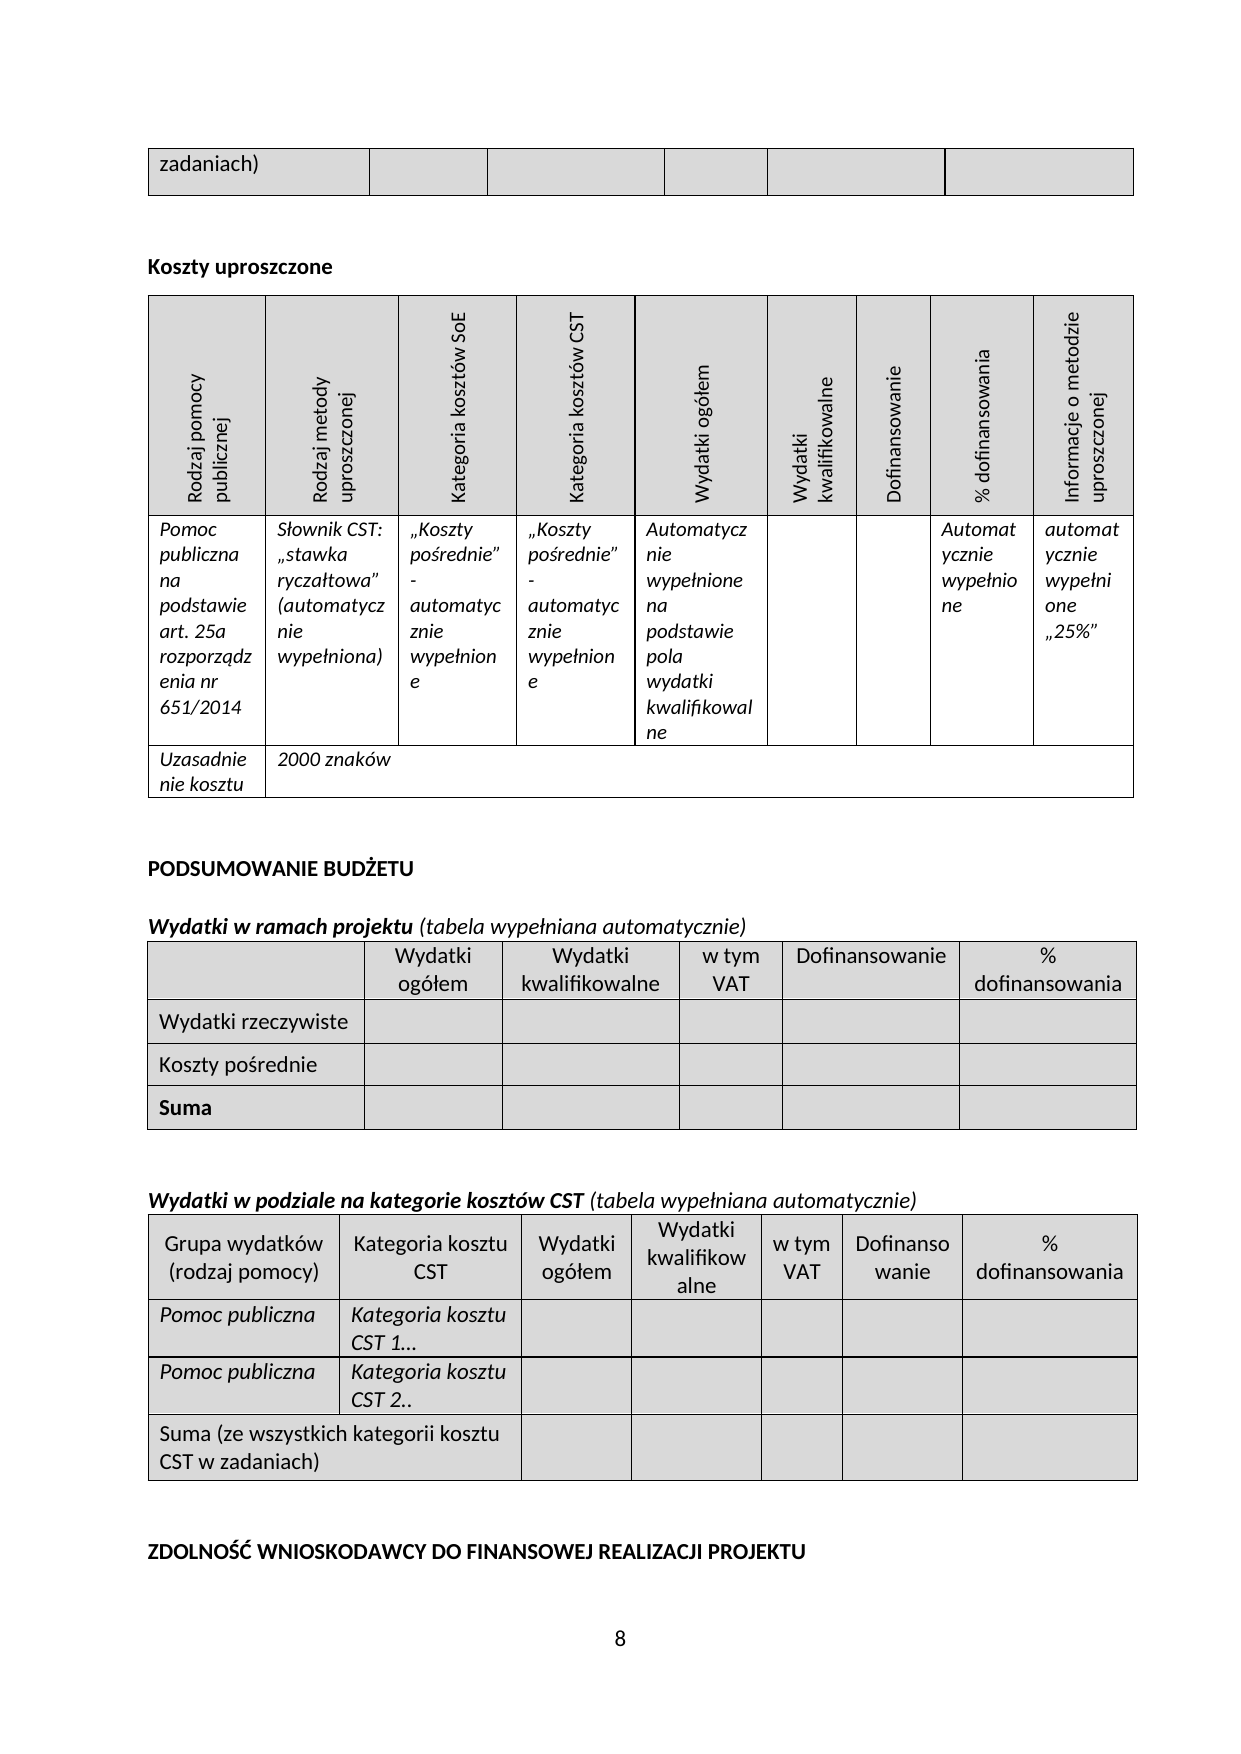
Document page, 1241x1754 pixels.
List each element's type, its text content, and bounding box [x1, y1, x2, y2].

table_cell [768, 516, 856, 745]
table_cell [522, 1300, 631, 1356]
table_cell [857, 516, 930, 745]
table_header w tym VAT [762, 1215, 842, 1299]
table_cell [503, 1000, 679, 1043]
table_cell Automatycznie wypełnione na podstawie pola wydatki kwalifikowalne [636, 516, 767, 745]
table_header % dofinansowania [963, 1215, 1137, 1299]
table_cell [963, 1358, 1137, 1413]
table_header w tym VAT [680, 942, 782, 998]
table_cell Pomoc publiczna na podstawie art. 25a rozporządzenia nr 651/2014 [149, 516, 265, 745]
table_cell [503, 1044, 679, 1085]
table_cell „Koszty pośrednie” - automatycznie wypełnione [399, 516, 516, 745]
table_cell Koszty pośrednie [148, 1044, 364, 1085]
table_header [148, 942, 364, 998]
table_cell Wydatki rzeczywiste [148, 1000, 364, 1043]
table_header % dofinansowania [960, 942, 1136, 998]
table_header Wydatki kwalifikowalne [768, 296, 856, 515]
table_header Dofinansowanie [783, 942, 959, 998]
table_cell [488, 149, 664, 195]
table_cell [522, 1415, 631, 1480]
table_cell Pomoc publiczna [149, 1358, 339, 1413]
table_cell „Koszty pośrednie” - automatycznie wypełnione [517, 516, 634, 745]
table_cell [370, 149, 487, 195]
text PODSUMOWANIE BUDŻETU [148, 854, 1093, 882]
table_header Grupa wydatków (rodzaj pomocy) [149, 1215, 339, 1299]
table_cell [762, 1300, 842, 1356]
table_header Wydatki kwalifikowalne [503, 942, 679, 998]
table_header Dofinansowanie [843, 1215, 962, 1299]
table_cell [522, 1358, 631, 1413]
table_cell [843, 1415, 962, 1480]
table_cell [680, 1000, 782, 1043]
table_header % dofinansowania [931, 296, 1033, 515]
table_cell [946, 149, 1133, 195]
table_cell [783, 1000, 959, 1043]
text Koszty uproszczone [148, 252, 1093, 281]
table_header Rodzaj pomocy publicznej [149, 296, 265, 515]
table_header Kategoria kosztu CST [340, 1215, 521, 1299]
table_cell [960, 1044, 1136, 1085]
table_cell [843, 1300, 962, 1356]
table_cell [960, 1000, 1136, 1043]
table_header Wydatki ogółem [522, 1215, 631, 1299]
table_cell [365, 1044, 502, 1085]
table_cell [843, 1358, 962, 1413]
table_header Informacje o metodzie uproszczonej [1034, 296, 1133, 515]
table_cell Suma (ze wszystkich kategorii kosztu CST w zadaniach) [149, 1415, 521, 1480]
table_cell [762, 1358, 842, 1413]
table_header Wydatki ogółem [365, 942, 502, 998]
text Wydatki w podziale na kategorie kosztów CST (tabela wypełniana automatycznie) [148, 1186, 1093, 1214]
table_cell [632, 1358, 761, 1413]
table_cell [503, 1086, 679, 1129]
table_cell [665, 149, 767, 195]
table_cell [960, 1086, 1136, 1129]
table_header Rodzaj metody uproszczonej [266, 296, 398, 515]
table_header Wydatki ogółem [636, 296, 767, 515]
table_cell 2000 znaków [266, 746, 1133, 797]
text ZDOLNOŚĆ WNIOSKODAWCY DO FINANSOWEJ REALIZACJI PROJEKTU [148, 1537, 1093, 1565]
table_header Wydatki kwalifikowalne [632, 1215, 761, 1299]
text Wydatki w ramach projektu (tabela wypełniana automatycznie) [148, 912, 1093, 941]
table_cell [365, 1000, 502, 1043]
table_header Kategoria kosztów CST [517, 296, 634, 515]
table_cell Uzasadnienie kosztu [149, 746, 265, 797]
table_cell [680, 1044, 782, 1085]
table_cell [783, 1086, 959, 1129]
table_cell [783, 1044, 959, 1085]
table_cell [963, 1415, 1137, 1480]
table_cell Kategoria kosztu CST 1… [340, 1300, 521, 1356]
table_cell automatycznie wypełnione „25%” [1034, 516, 1133, 745]
table_header Dofinansowanie [857, 296, 930, 515]
table_cell Pomoc publiczna [149, 1300, 339, 1356]
table_cell [632, 1415, 761, 1480]
table_cell [680, 1086, 782, 1129]
table_cell [632, 1300, 761, 1356]
table_cell Suma [148, 1086, 364, 1129]
table_cell Słownik CST: „stawka ryczałtowa” (automatycznie wypełniona) [266, 516, 398, 745]
table_cell [768, 149, 944, 195]
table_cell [149, 149, 369, 195]
table_cell Automatycznie wypełnione [931, 516, 1033, 745]
table_cell [365, 1086, 502, 1129]
table_cell [762, 1415, 842, 1480]
table_cell [963, 1300, 1137, 1356]
table_cell Kategoria kosztu CST 2.. [340, 1358, 521, 1413]
table_header Kategoria kosztów SoE [399, 296, 516, 515]
